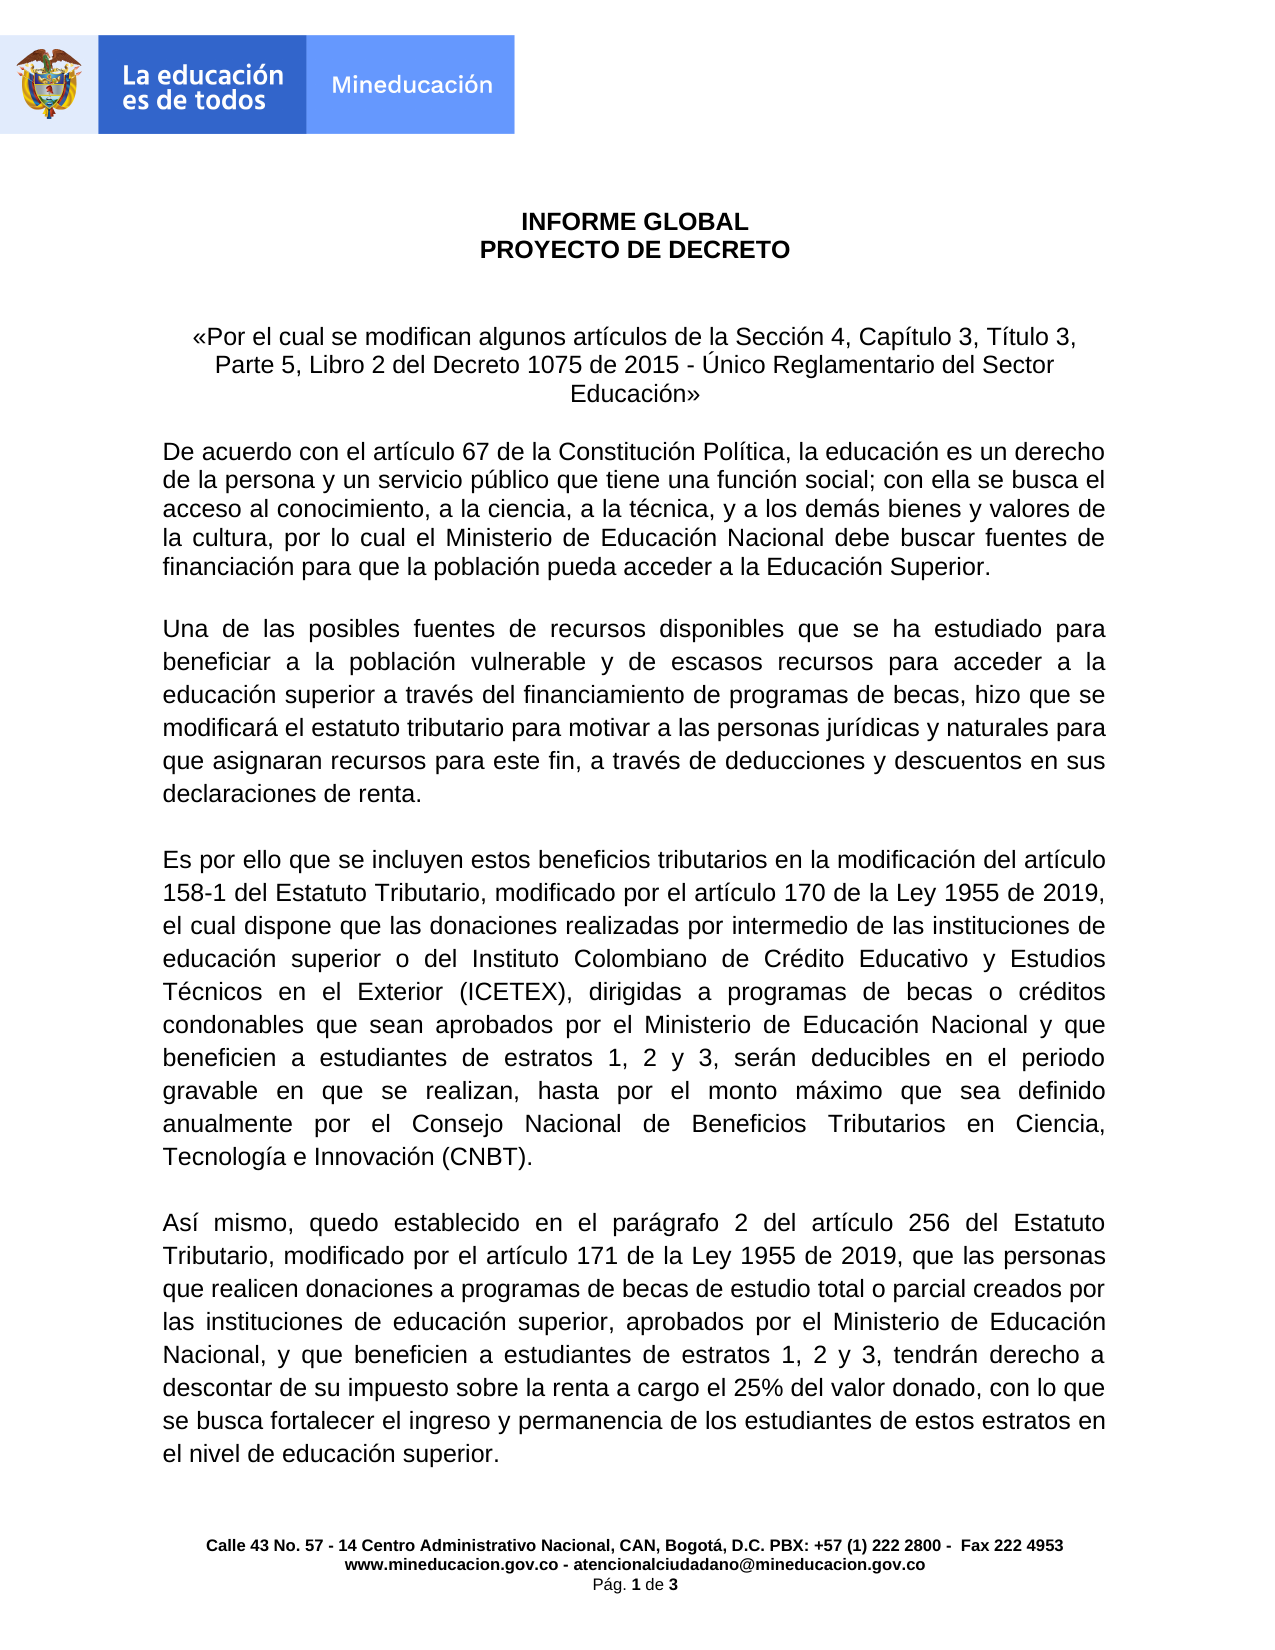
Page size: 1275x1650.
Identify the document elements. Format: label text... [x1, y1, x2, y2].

text PROYECTO DE DECRETO [162, 236, 1107, 264]
text Así mismo, quedo establecido en el parágrafo 2 del artículo 256 del Estatuto Tributario, modificado por el artículo 171 de la Ley 1955 de 2019, que las personas que realicen donaciones a programas de becas de estudio total o parcial creados por las instituciones de educación superior, aprobados por el Ministerio de Educación Nacional, y que beneficien a estudiantes de estratos 1, 2 y 3, tendrán derecho a descontar de su impuesto sobre la renta a cargo el 25% del valor donado, con lo que se busca fortalecer el ingreso y permanencia de los estudiantes de estos estratos en el nivel de educación superior. [162, 1208, 1107, 1468]
text De acuerdo con el artículo 67 de la Constitución Política, la educación es un derecho de la persona y un servicio público que tiene una función social; con ella se busca el acceso al conocimiento, a la ciencia, a la técnica, y a los demás bienes y valores de la cultura, por lo cual el Ministerio de Educación Nacional debe buscar fuentes de financiación para que la población pueda acceder a la Educación Superior. [162, 437, 1107, 581]
text «Por el cual se modifican algunos artículos de la Sección 4, Capítulo 3, Título 3, Parte 5, Libro 2 del Decreto 1075 de 2015 - Único Reglamentario del Sector Educación» [162, 322, 1107, 408]
text Es por ello que se incluyen estos beneficios tributarios en la modificación del artículo 158-1 del Estatuto Tributario, modificado por el artículo 170 de la Ley 1955 de 2019, el cual dispone que las donaciones realizadas por intermedio de las instituciones de educación superior o del Instituto Colombiano de Crédito Educativo y Estudios Técnicos en el Exterior (ICETEX), dirigidas a programas de becas o créditos condonables que sean aprobados por el Ministerio de Educación Nacional y que beneficien a estudiantes de estratos 1, 2 y 3, serán deducibles en el periodo gravable en que se realizan, hasta por el monto máximo que sea definido anualmente por el Consejo Nacional de Beneficios Tributarios en Ciencia, Tecnología e Innovación (CNBT). [162, 845, 1107, 1171]
picture [0, 35, 515, 134]
text Una de las posibles fuentes de recursos disponibles que se ha estudiado para beneficiar a la población vulnerable y de escasos recursos para acceder a la educación superior a través del financiamiento de programas de becas, hizo que se modificará el estatuto tributario para motivar a las personas jurídicas y naturales para que asignaran recursos para este fin, a través de deducciones y descuentos en sus declaraciones de renta. [162, 613, 1107, 807]
text INFORME GLOBAL [162, 207, 1107, 236]
